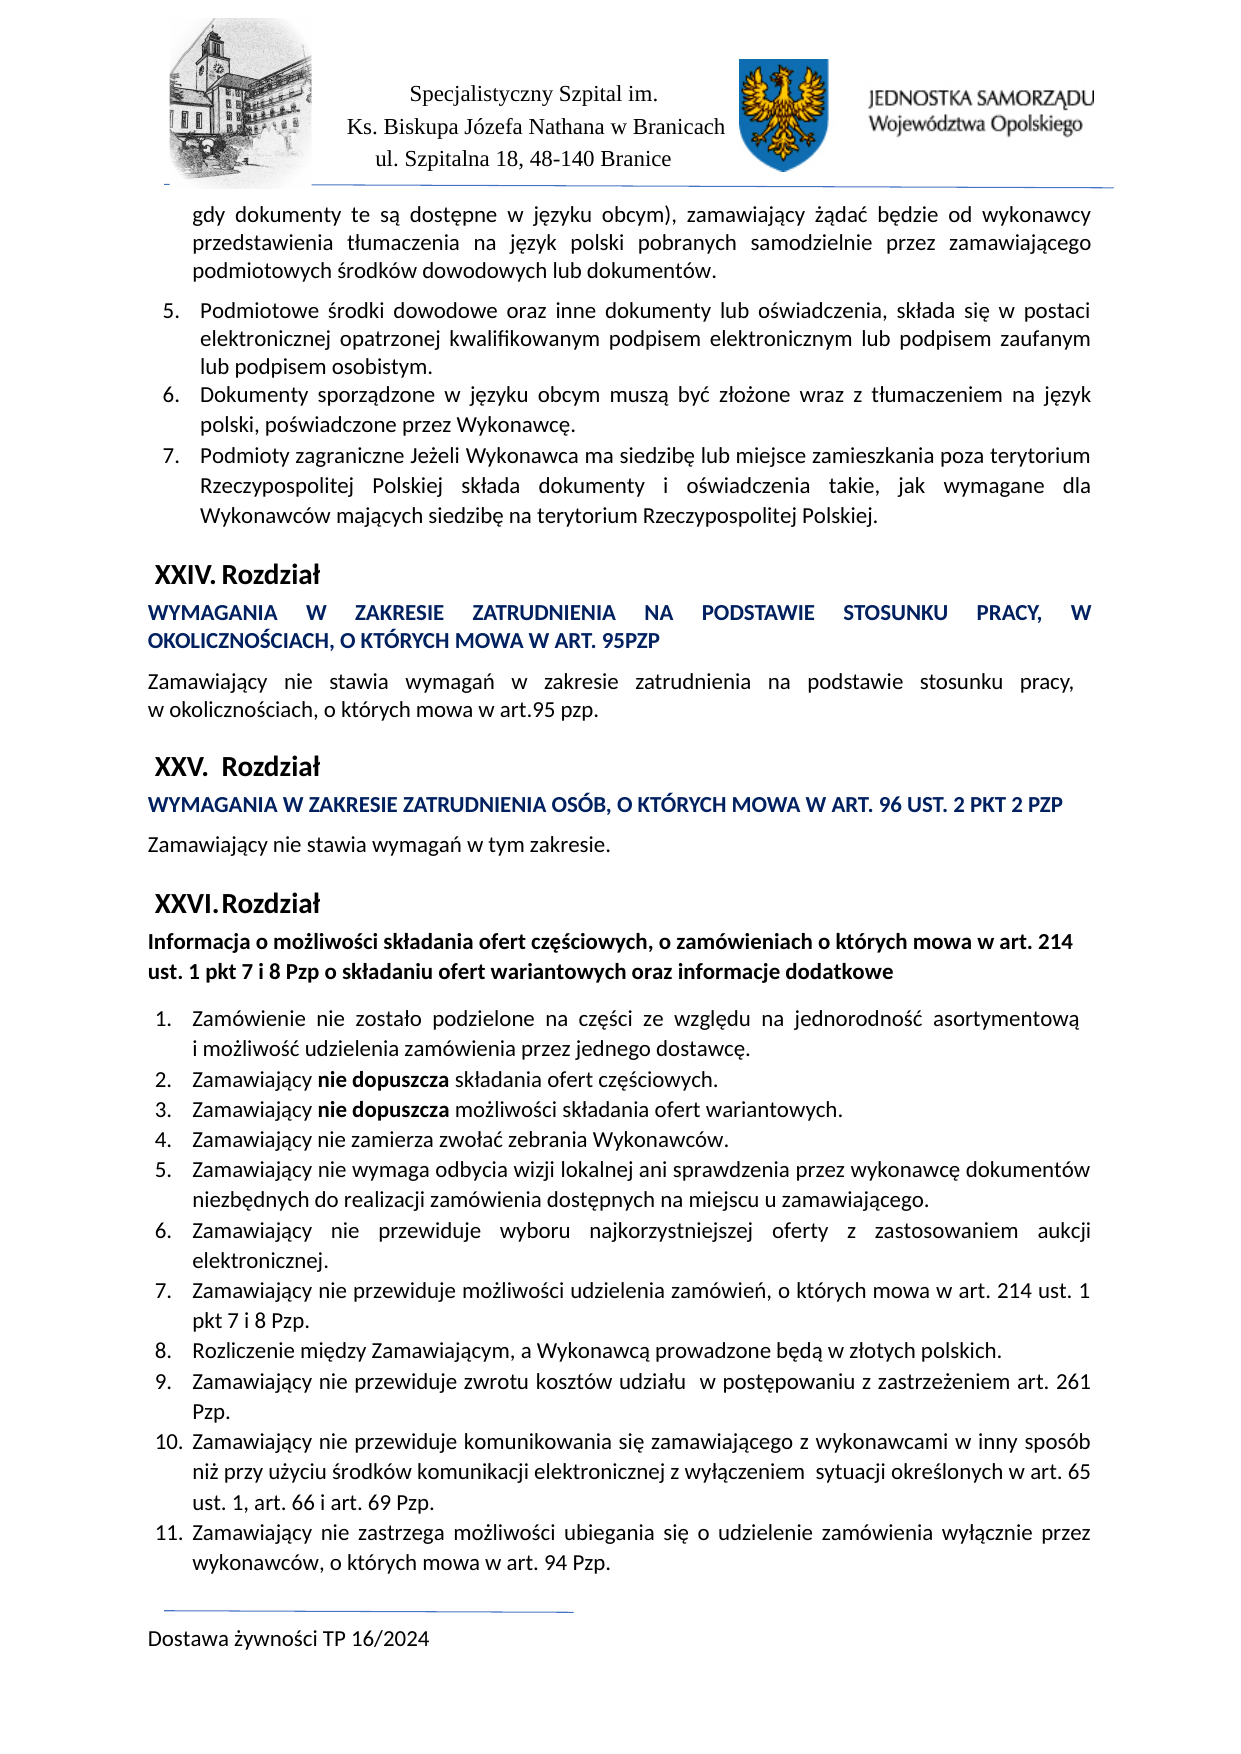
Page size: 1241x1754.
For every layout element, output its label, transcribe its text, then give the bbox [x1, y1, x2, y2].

list Zamawiający nie przewiduje zwrotu kosztów udziału w postępowaniu z zastrzeżeniem art. 261 Pzp. [154, 1367, 1092, 1425]
list Rozliczenie między Zamawiającym, a Wykonawcą prowadzone będą w złotych polskich. [154, 1337, 1092, 1365]
picture [739, 59, 1094, 172]
list Zamówienie nie zostało podzielone na części ze względu na jednorodność asortymentową i możliwość udzielenia zamówienia przez jednego dostawcę. [154, 1004, 1092, 1063]
subtitle Rozdział [154, 748, 1092, 783]
list Zamawiający nie zastrzega możliwości ubiegania się o udzielenie zamówienia wyłącznie przez wykonawców, o których mowa w art. 94 Pzp. [154, 1518, 1092, 1576]
text WYMAGANIA W ZAKRESIE ZATRUDNIENIA OSÓB, O KTÓRYCH MOWA W ART. 96 UST. 2 PKT 2 PZP [148, 790, 1092, 818]
subtitle Rozdział [154, 885, 1092, 921]
text WYMAGANIA W ZAKRESIE ZATRUDNIENIA NA PODSTAWIE STOSUNKU PRACY, W OKOLICZNOŚCIACH, O KTÓRYCH MOWA W ART. 95PZP [148, 598, 1092, 654]
list Zamawiający nie przewiduje komunikowania się zamawiającego z wykonawcami w inny sposób niż przy użyciu środków komunikacji elektronicznej z wyłączeniem sytuacji określonych w art. 65 ust. 1, art. 66 i art. 69 Pzp. [154, 1427, 1092, 1516]
list Zamawiający nie przewiduje możliwości udzielenia zamówień, o których mowa w art. 214 ust. 1 pkt 7 i 8 Pzp. [154, 1276, 1092, 1334]
text Zamawiający nie stawia wymagań w tym zakresie. [148, 830, 1092, 858]
picture [169, 18, 312, 189]
list Zamawiający nie dopuszcza możliwości składania ofert wariantowych. [154, 1095, 1092, 1123]
list Podmioty zagraniczne Jeżeli Wykonawca ma siedzibę lub miejsce zamieszkania poza terytorium Rzeczypospolitej Polskiej składa dokumenty i oświadczenia takie, jak wymagane dla Wykonawców mających siedzibę na terytorium Rzeczypospolitej Polskiej. [162, 441, 1092, 529]
list Zamawiający nie dopuszcza składania ofert częściowych. [154, 1065, 1092, 1093]
text Zamawiający nie stawia wymagań w zakresie zatrudnienia na podstawie stosunku pracy, w okolicznościach, o których mowa w art.95 pzp. [148, 667, 1092, 723]
list Podmiotowe środki dowodowe oraz inne dokumenty lub oświadczenia, składa się w postaci elektronicznej opatrzonej kwalifikowanym podpisem elektronicznym lub podpisem zaufanym lub podpisem osobistym. [162, 296, 1092, 380]
list Zamawiający nie zamierza zwołać zebrania Wykonawców. [154, 1125, 1092, 1153]
list Dokumenty sporządzone w języku obcym muszą być złożone wraz z tłumaczeniem na język polski, poświadczone przez Wykonawcę. [162, 380, 1092, 438]
list Zamawiający nie przewiduje wyboru najkorzystniejszej oferty z zastosowaniem aukcji elektronicznej. [154, 1216, 1092, 1274]
list Zamawiający nie wymaga odbycia wizji lokalnej ani sprawdzenia przez wykonawcę dokumentów niezbędnych do realizacji zamówienia dostępnych na miejscu u zamawiającego. [154, 1155, 1092, 1214]
subtitle Rozdział [154, 556, 1092, 592]
text Informacja o możliwości składania ofert częściowych, o zamówieniach o których mowa w art. 214 ust. 1 pkt 7 i 8 Pzp o składaniu ofert wariantowych oraz informacje dodatkowe [148, 927, 1092, 986]
